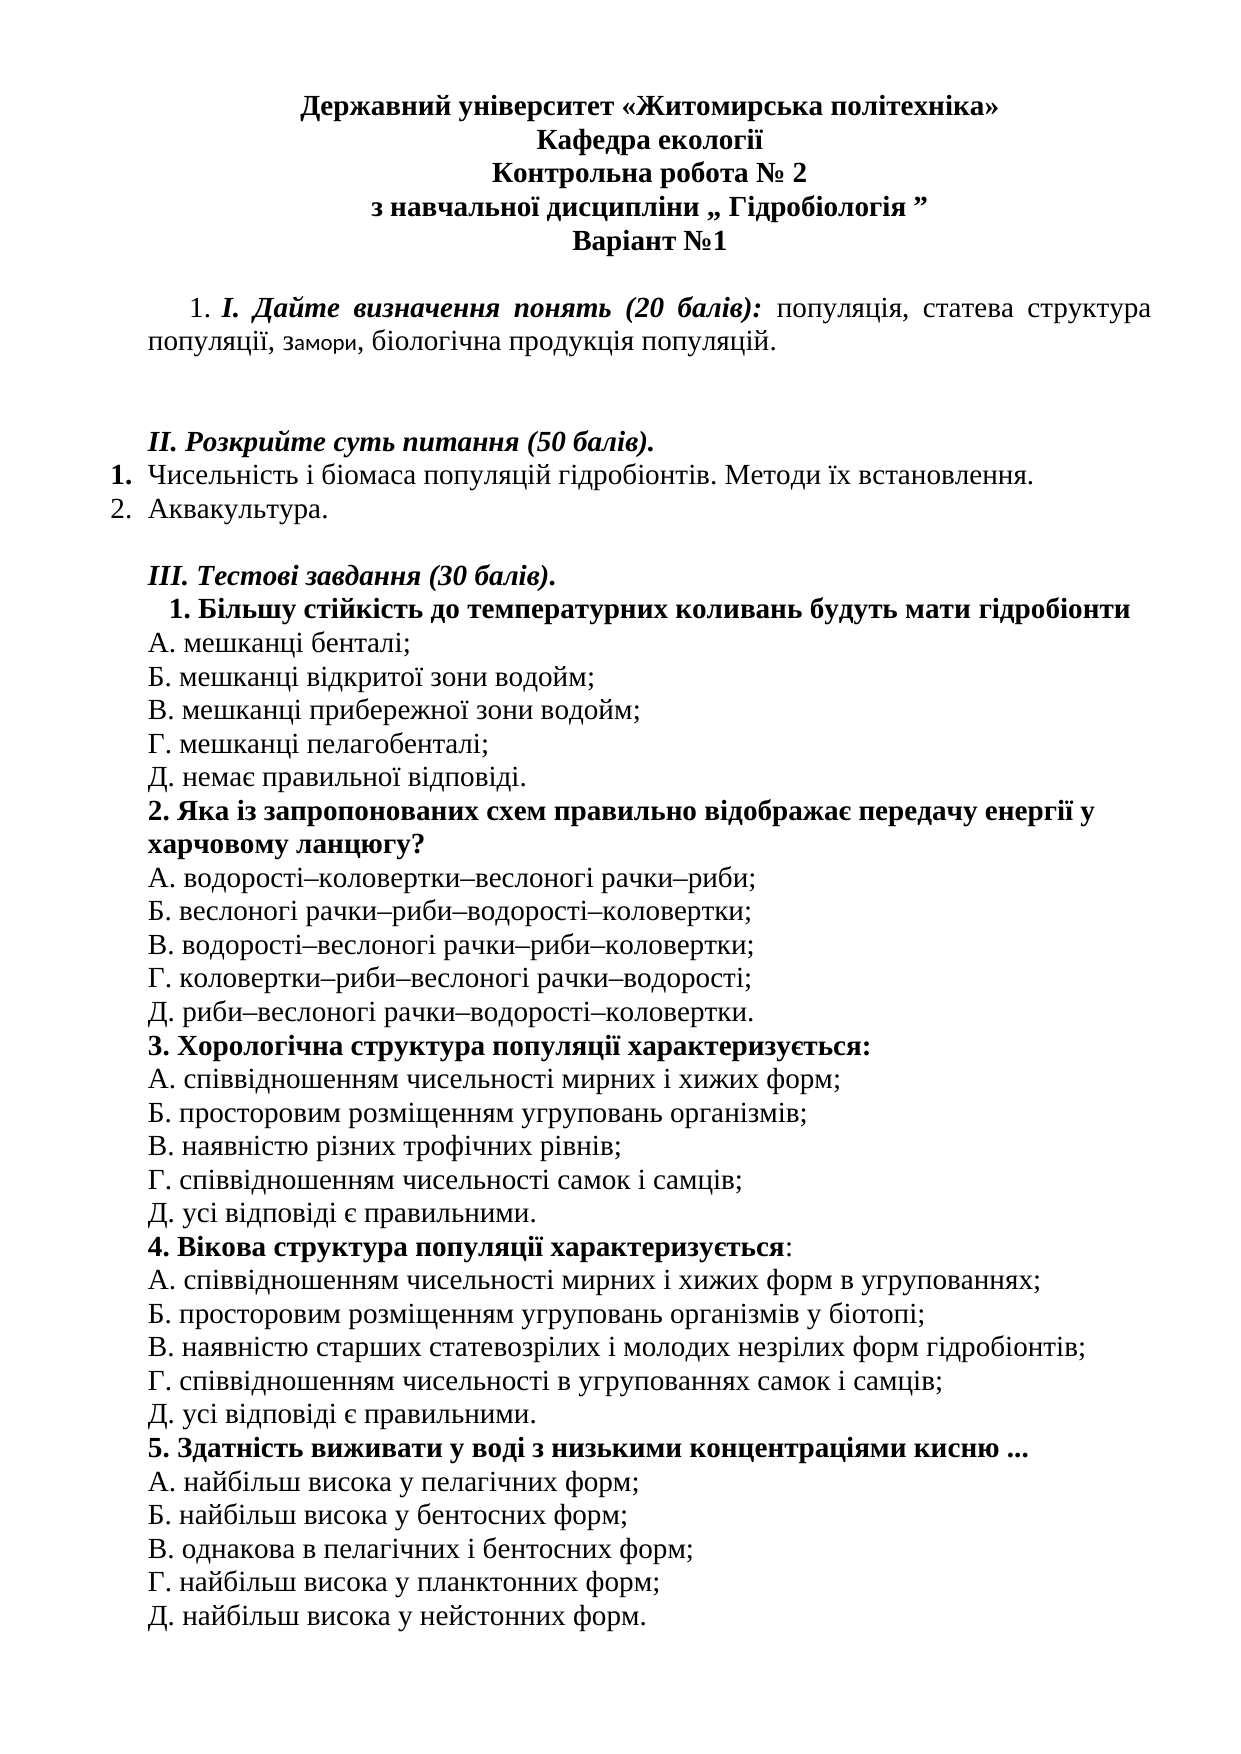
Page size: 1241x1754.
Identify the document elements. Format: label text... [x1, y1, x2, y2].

text ІІІ. Тестові завдання (30 балів). [148, 558, 1152, 592]
text А. найбільш висока у пелагічних форм; [148, 1464, 1152, 1497]
text Державний університет «Житомирська політехніка» [148, 88, 1152, 122]
text А. співвідношенням чисельності мирних і хижих форм в угрупованнях; [148, 1262, 1152, 1296]
list І. Дайте визначення понять (20 балів): популяція, статева структура популяції, замори, біологічна продукція популяцій. [148, 290, 1152, 357]
text Д. усі відповіді є правильними. [148, 1397, 1152, 1430]
text Б. найбільш висока у бентосних форм; [148, 1497, 1152, 1531]
text 1. Більшу стійкість до температурних коливань будуть мати гідробіонти [148, 592, 1152, 625]
text Д. найбільш висока у нейстонних форм. [148, 1598, 1152, 1631]
list 5. Здатність виживати у воді з низькими концентраціями кисню ... [148, 1430, 1152, 1464]
text 2. Яка із запропонованих схем правильно відображає передачу енергії у харчовому ланцюгу? [148, 793, 1152, 860]
text Контрольна робота № 2 [148, 156, 1152, 189]
text А. мешканці бенталі; [148, 625, 1152, 659]
text Г. коловертки–риби–веслоногі рачки–водорості; [148, 961, 1152, 994]
text В. наявністю старших статевозрілих і молодих незрілих форм гідробіонтів; [148, 1329, 1152, 1363]
text А. співвідношенням чисельності мирних і хижих форм; [148, 1061, 1152, 1095]
text 4. Вікова структура популяції характеризується: [148, 1229, 1152, 1262]
text з навчальної дисципліни „ Гідробіологія ” [148, 189, 1152, 223]
text В. однакова в пелагічних і бентосних форм; [148, 1531, 1152, 1564]
text Д. немає правильної відповіді. [148, 759, 1152, 793]
text Б. просторовим розміщенням угруповань організмів у біотопі; [148, 1296, 1152, 1329]
text Г. мешканці пелагобенталі; [148, 726, 1152, 759]
list Чисельність і біомаса популяцій гідробіонтів. Методи їх встановлення. [110, 457, 1152, 491]
text Варіант №1 [148, 223, 1152, 256]
text Кафедра екології [148, 122, 1152, 156]
text В. наявністю різних трофічних рівнів; [148, 1128, 1152, 1162]
text 3. Хорологічна структура популяції характеризується: [148, 1028, 1152, 1061]
text Б. веслоногі рачки–риби–водорості–коловертки; [148, 893, 1152, 927]
text ІІ. Розкрийте суть питання (50 балів). [148, 424, 1152, 457]
text Г. співвідношенням чисельності самок і самців; [148, 1162, 1152, 1195]
text Б. просторовим розміщенням угруповань організмів; [148, 1095, 1152, 1128]
text В. водорості–веслоногі рачки–риби–коловертки; [148, 927, 1152, 961]
text Д. риби–веслоногі рачки–водорості–коловертки. [148, 994, 1152, 1028]
text Д. усі відповіді є правильними. [148, 1195, 1152, 1229]
text Г. співвідношенням чисельності в угрупованнях самок і самців; [148, 1363, 1152, 1397]
text В. мешканці прибережної зони водойм; [148, 692, 1152, 726]
text Б. мешканці відкритої зони водойм; [148, 659, 1152, 692]
text Г. найбільш висока у планктонних форм; [148, 1564, 1152, 1598]
text А. водорості–коловертки–веслоногі рачки–риби; [148, 860, 1152, 893]
list Аквакультура. [110, 491, 1152, 524]
